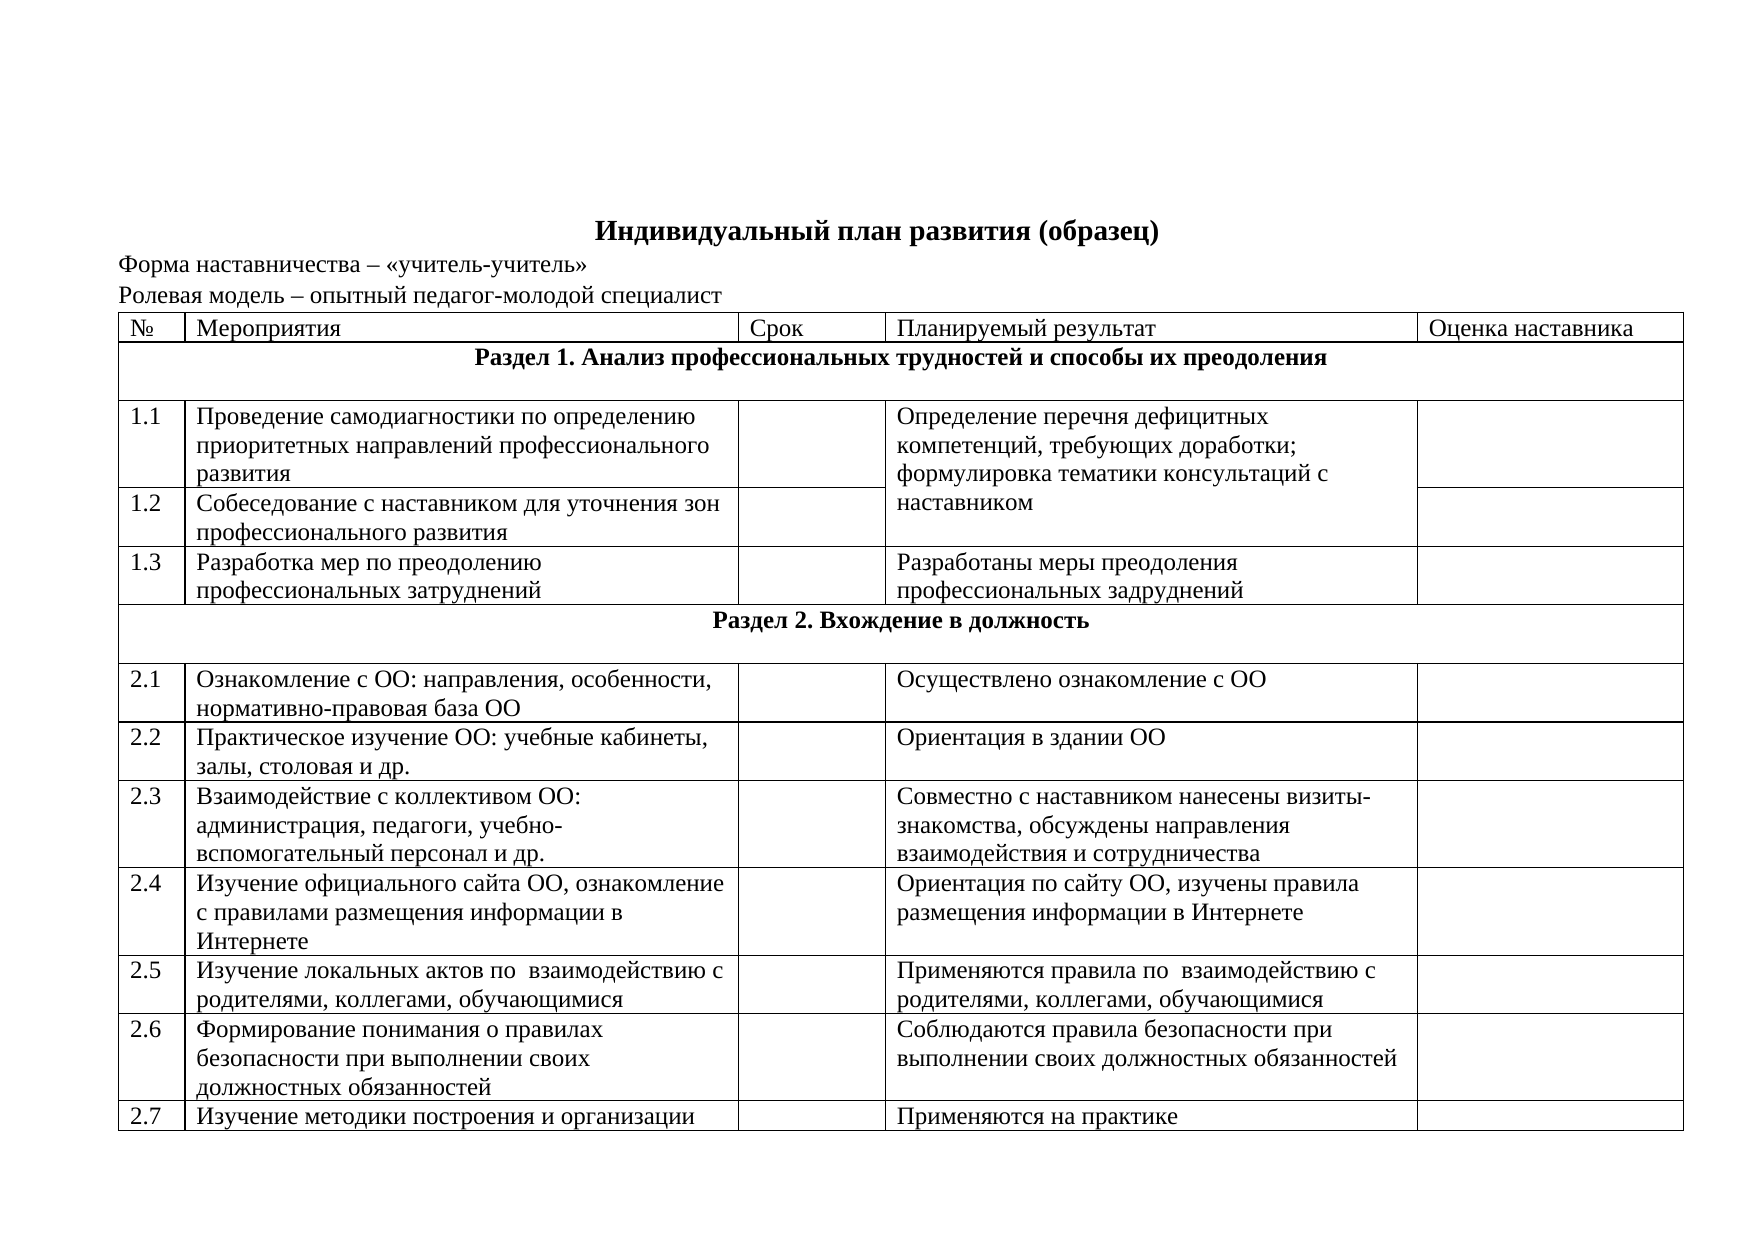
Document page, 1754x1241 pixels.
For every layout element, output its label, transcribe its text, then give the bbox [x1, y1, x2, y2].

table_cell [1418, 1101, 1683, 1130]
table_cell Раздел 1. Анализ профессиональных трудностей и способы их преодоления [119, 343, 1683, 400]
table_cell Совместно с наставником нанесены визиты-знакомства, обсуждены направления взаимодействия и сотрудничества [886, 781, 1417, 867]
table_cell Разработаны меры преодоления профессиональных задруднений [886, 547, 1417, 604]
table_cell 1.2 [119, 488, 184, 546]
table_cell Ознакомление с ОО: направления, особенности, нормативно-правовая база ОО [186, 664, 738, 721]
table_cell [739, 547, 885, 604]
table_cell [739, 723, 885, 780]
table_cell 2.2 [119, 723, 184, 780]
text Ролевая модель – опытный педагог-молодой специалист [118, 281, 1636, 309]
table_cell Изучение локальных актов по взаимодействию с родителями, коллегами, обучающимися [186, 956, 738, 1013]
table_cell [1418, 401, 1683, 487]
table_cell [739, 956, 885, 1013]
table_cell [739, 1014, 885, 1100]
table_cell 2.3 [119, 781, 184, 867]
table_cell [1418, 868, 1683, 954]
table_header Мероприятия [186, 313, 738, 341]
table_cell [886, 1101, 1417, 1130]
table_cell Практическое изучение ОО: учебные кабинеты, залы, столовая и др. [186, 723, 738, 780]
table_cell [739, 1101, 885, 1130]
table_cell [739, 488, 885, 546]
table_cell 1.1 [119, 401, 184, 487]
table_cell 2.7 [119, 1101, 184, 1130]
table_cell [739, 868, 885, 954]
text Индивидуальный план развития (образец) [118, 213, 1636, 247]
table_cell 2.1 [119, 664, 184, 721]
table_cell [1418, 664, 1683, 721]
table_cell Ориентация по сайту ОО, изучены правила размещения информации в Интернете [886, 868, 1417, 954]
table_header Планируемый результат [886, 313, 1417, 341]
table_cell Разработка мер по преодолению профессиональных затруднений [186, 547, 738, 604]
table_cell Изучение официального сайта ОО, ознакомление с правилами размещения информации в Интернете [186, 868, 738, 954]
table_cell [1418, 488, 1683, 546]
table_cell [1418, 956, 1683, 1013]
table_cell [1418, 781, 1683, 867]
table_cell Проведение самодиагностики по определению приоритетных направлений профессионального развития [186, 401, 738, 487]
table_cell Раздел 2. Вхождение в должность [119, 605, 1683, 663]
table_cell [1418, 723, 1683, 780]
table_cell Соблюдаются правила безопасности при выполнении своих должностных обязанностей [886, 1014, 1417, 1100]
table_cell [186, 1101, 738, 1130]
table_cell 1.3 [119, 547, 184, 604]
table_cell Применяются правила по взаимодействию с родителями, коллегами, обучающимися [886, 956, 1417, 1013]
table_cell [739, 401, 885, 487]
table_cell Собеседование с наставником для уточнения зон профессионального развития [186, 488, 738, 546]
text Форма наставничества – «учитель-учитель» [118, 249, 1636, 278]
table_cell [1418, 1014, 1683, 1100]
table_cell Ориентация в здании ОО [886, 723, 1417, 780]
table_cell Определение перечня дефицитных компетенций, требующих доработки; формулировка тематики консультаций с наставником [886, 401, 1417, 546]
table_header Срок [739, 313, 885, 341]
table_cell [739, 781, 885, 867]
table_cell Осуществлено ознакомление с ОО [886, 664, 1417, 721]
table_cell [1418, 547, 1683, 604]
table_cell 2.6 [119, 1014, 184, 1100]
table_cell Взаимодействие с коллективом ОО: администрация, педагоги, учебно-вспомогательный персонал и др. [186, 781, 738, 867]
table_cell 2.4 [119, 868, 184, 954]
table_cell 2.5 [119, 956, 184, 1013]
table_header Оценка наставника [1418, 313, 1683, 341]
table_cell [739, 664, 885, 721]
table_cell Формирование понимания о правилах безопасности при выполнении своих должностных обязанностей [186, 1014, 738, 1100]
table_header № [119, 313, 184, 341]
